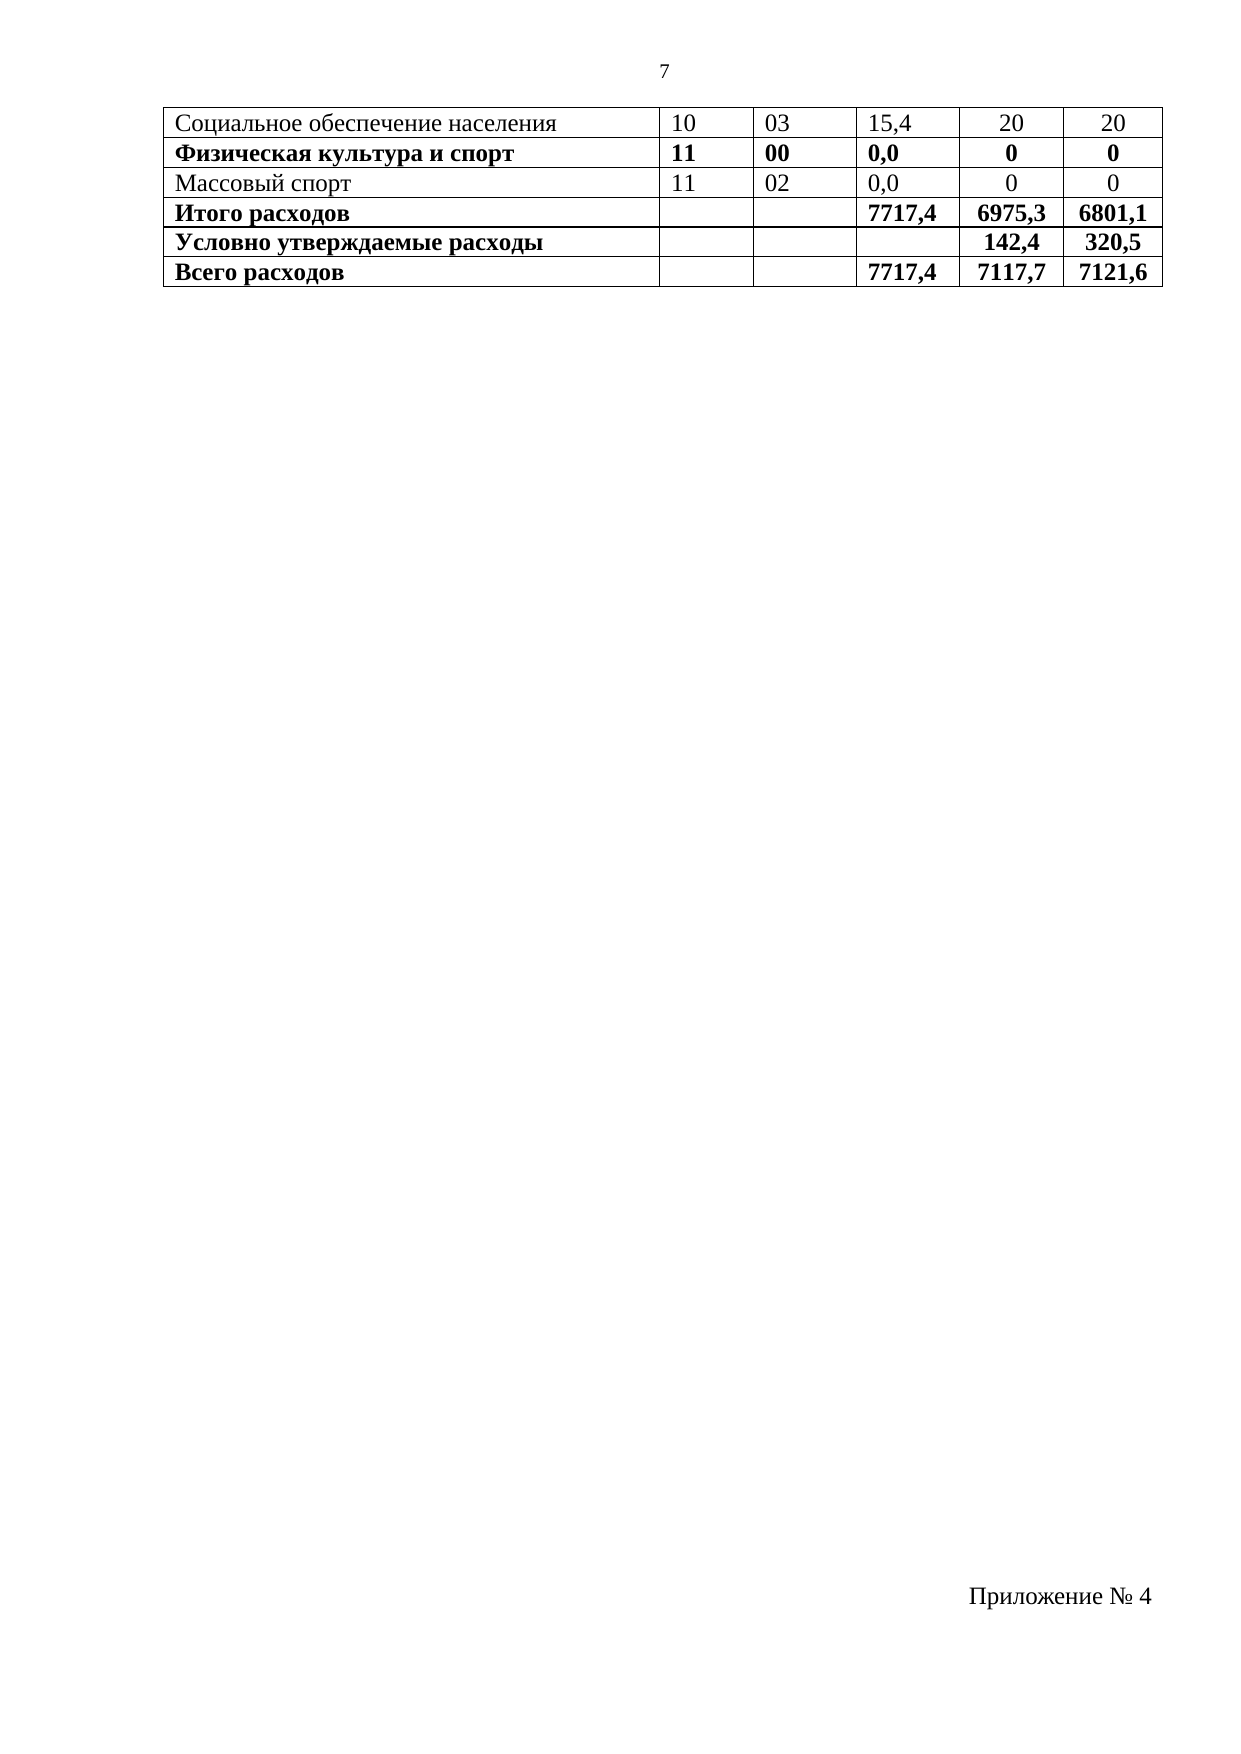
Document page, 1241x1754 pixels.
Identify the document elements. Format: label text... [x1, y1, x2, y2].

table_cell 15,4 [857, 108, 959, 137]
table_cell [660, 228, 753, 256]
table_cell Социальное обеспечение населения [164, 108, 659, 137]
table_cell 11 [660, 138, 753, 167]
table_cell 0 [1064, 138, 1162, 167]
table_cell 20 [1064, 108, 1162, 137]
table_cell [754, 198, 856, 226]
table_cell 0 [960, 138, 1063, 167]
table_cell [857, 228, 959, 256]
table_cell Всего расходов [164, 257, 659, 286]
table_cell 20 [960, 108, 1063, 137]
table_cell 00 [754, 138, 856, 167]
table_cell [754, 257, 856, 286]
table_cell 0 [1064, 168, 1162, 197]
table_cell 7717,4 [857, 198, 959, 226]
table_cell 0,0 [857, 168, 959, 197]
table_cell 03 [754, 108, 856, 137]
table_cell Условно утверждаемые расходы [164, 228, 659, 256]
table_cell 7121,6 [1064, 257, 1162, 286]
table_cell [660, 198, 753, 226]
table_cell 6801,1 [1064, 198, 1162, 226]
table_cell 02 [754, 168, 856, 197]
table_cell 142,4 [960, 228, 1063, 256]
table_cell 6975,3 [960, 198, 1063, 226]
table_cell Массовый спорт [164, 168, 659, 197]
table_cell 11 [660, 168, 753, 197]
table_cell [754, 228, 856, 256]
table_cell 10 [660, 108, 753, 137]
text Приложение № 4 [177, 1581, 1152, 1609]
table_cell 0 [960, 168, 1063, 197]
table_cell [660, 257, 753, 286]
table_cell 320,5 [1064, 228, 1162, 256]
table_cell 0,0 [857, 138, 959, 167]
table_cell Итого расходов [164, 198, 659, 226]
table_cell 7717,4 [857, 257, 959, 286]
table_cell 7117,7 [960, 257, 1063, 286]
table_cell Физическая культура и спорт [164, 138, 659, 167]
